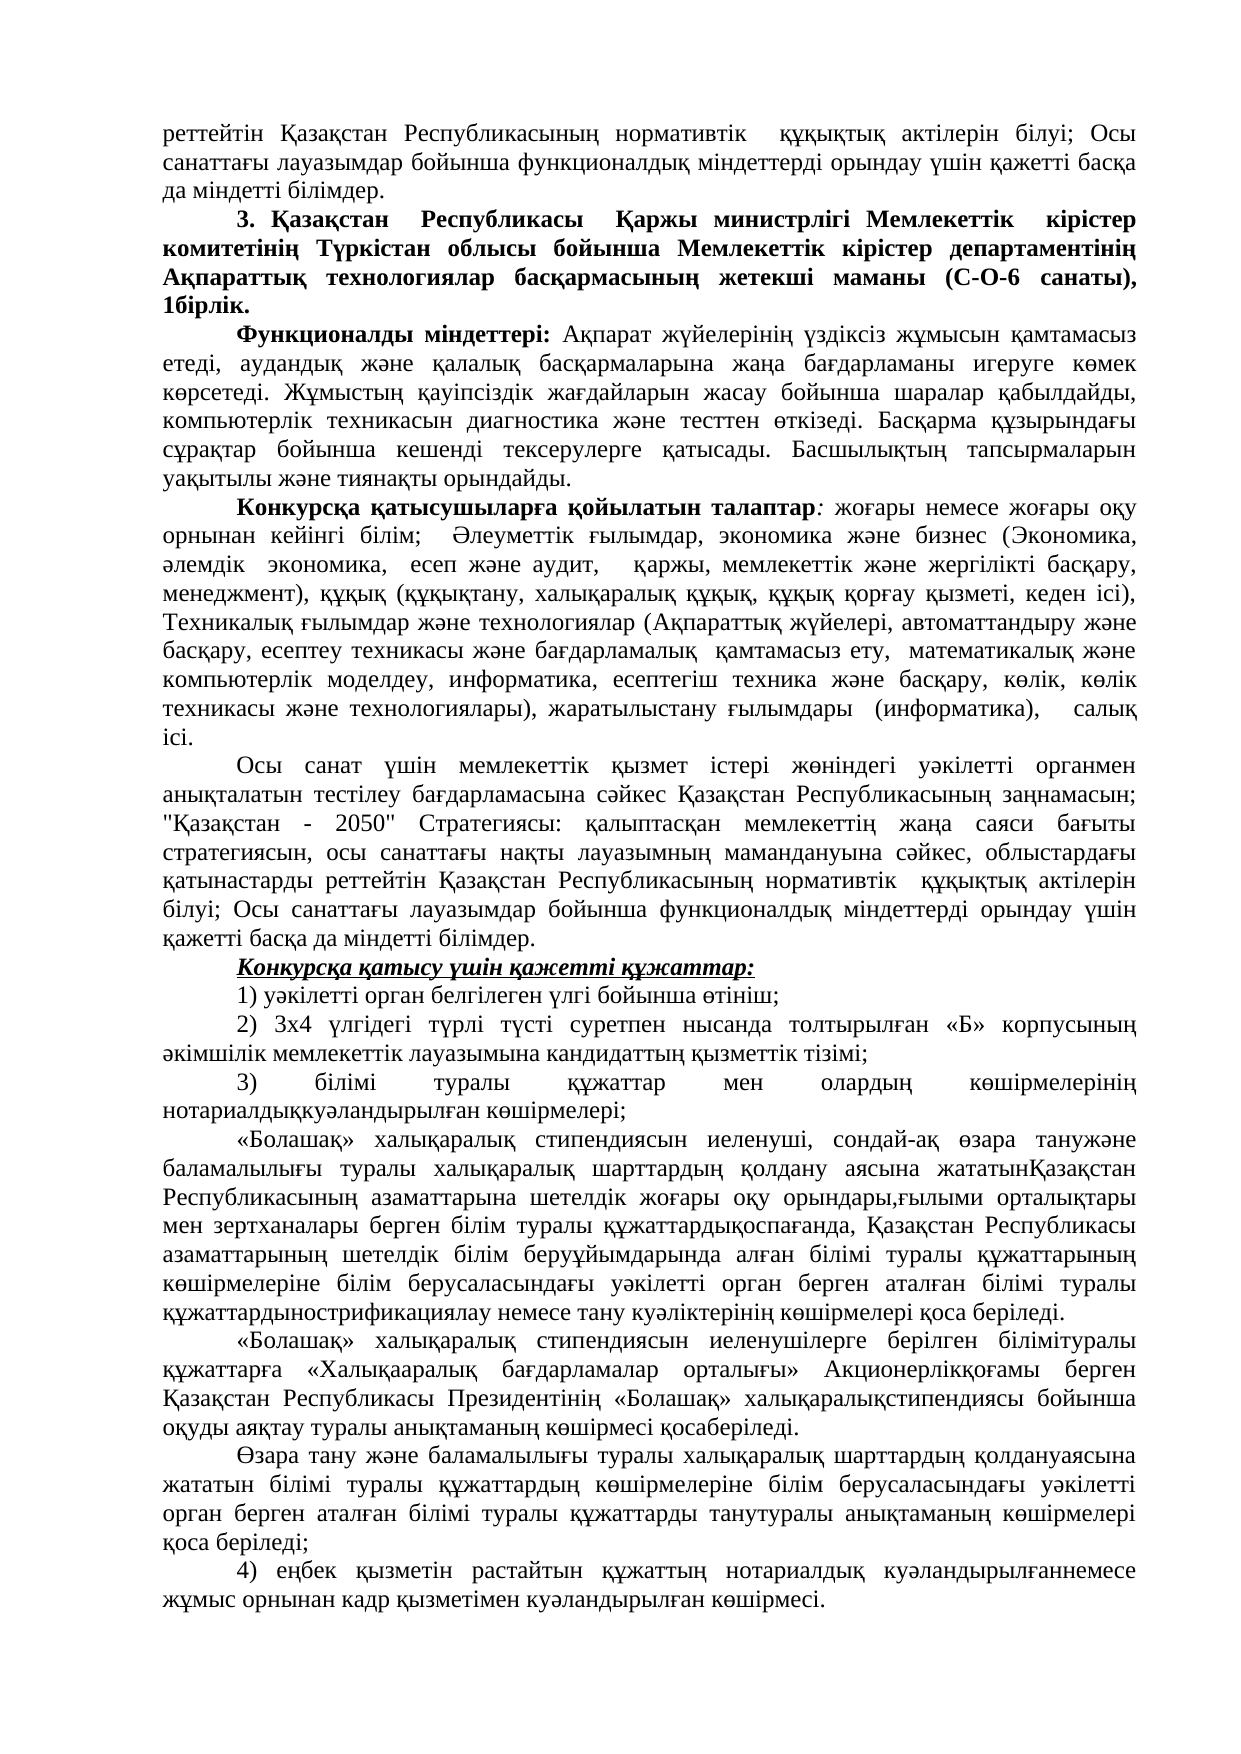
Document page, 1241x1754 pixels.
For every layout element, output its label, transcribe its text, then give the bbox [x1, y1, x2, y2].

text 3. Қазақстан Республикасы Қаржы министрлігі Мемлекеттік кірістер комитетінің Түркістан облысы бойынша Мемлекеттік кірістер департаментінің Ақпараттық технологиялар басқармасының жетекші маманы (С-О-6 санаты), 1бірлік. [162, 204, 1137, 319]
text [162, 118, 1137, 204]
text Конкурсқа қатысу үшін қажетті құжаттар: [162, 952, 1137, 981]
text Өзара тану және баламалылығы туралы халықаралық шарттардың қолдануаясына жататын бiлiмi туралы құжаттардың көшірмелеріне білім берусаласындағы уәкілетті орган берген аталған бiлiмi туралы құжаттарды танутуралы анықтаманың көшірмелері қоса беріледі; [162, 1441, 1137, 1556]
text «Болашақ» халықаралық стипендиясын иеленушілерге берілген бiлiмiтуралы құжаттарға «Халықааралық бағдарламалар орталығы» Акционерлікқоғамы берген Қазақстан Республикасы Президентінің «Болашақ» халықаралықстипендиясы бойынша оқуды аяқтау туралы анықтаманың көшірмесі қосаберіледі. [162, 1326, 1137, 1441]
text Функционалды міндеттері: Ақпарат жүйелерінің үздіксіз жұмысын қамтамасыз етеді, аудандық және қалалық басқармаларына жаңа бағдарламаны игеруге көмек көрсетеді. Жұмыстың қауіпсіздік жағдайларын жасау бойынша шаралар қабылдайды, компьютерлік техникасын диагностика және тесттен өткізеді. Басқарма құзырындағы сұрақтар бойынша кешенді тексерулерге қатысады. Басшылықтың тапсырмаларын уақытылы және тиянақты орындайды. [162, 319, 1137, 492]
text Конкурсқа қатысушыларға қойылатын талаптар: жоғары немесе жоғары оқу орнынан кейінгі білім; Əлеуметтік ғылымдар, экономика жəне бизнес (Экономика, әлемдік экономика, есеп және аудит, қаржы, мемлекеттік жəне жергілікті басқару, менеджмент), құқық (құқықтану, халықаралық құқық, құқық қорғау қызметі, кеден ici), Техникалық ғылымдар жəне технологиялар (Ақпараттық жүйелері, автоматтандыру және басқару, есептеу техникасы және бағдарламалық қамтамасыз ету, математикалық және компьютерлік моделдеу, информатика, есептегіш техника жəне басқару, көлік, көлік техникасы және технологиялары), жаратылыстану ғылымдары (информатика), салық ісі. [162, 492, 1137, 751]
text 1) уәкілетті орган белгілеген үлгі бойынша өтініш; [162, 981, 1137, 1009]
text «Болашақ» халықаралық стипендиясын иеленуші, сондай-ақ өзара танужәне баламалылығы туралы халықаралық шарттардың қолдану аясына жататынҚазақстан Республикасының азаматтарына шетелдік жоғары оқу орындары,ғылыми орталықтары мен зертханалары берген білім туралы құжаттардықоспағанда, Қазақстан Республикасы азаматтарының шетелдік білім беруұйымдарында алған білімі туралы құжаттарының көшiрмелерiне білім берусаласындағы уәкілетті орган берген аталған бiлiмi туралы құжаттардынострификациялау немесе тану куәліктерінің көшірмелері қоса беріледі. [162, 1124, 1137, 1326]
text 4) еңбек қызметін растайтын құжаттың нотариалдық куәландырылғаннемесе жұмыс орнынан кадр қызметімен куәландырылған көшiрмесi. [162, 1556, 1137, 1613]
text 2) 3х4 үлгідегі түрлі түсті суретпен нысанда толтырылған «Б» корпусының әкімшілік мемлекеттік лауазымына кандидаттың қызметтiк тiзiмі; [162, 1009, 1137, 1067]
text 3) бiлiмi туралы құжаттар мен олардың көшірмелерінің нотариалдықкуәландырылған көшiрмелерi; [162, 1067, 1137, 1124]
